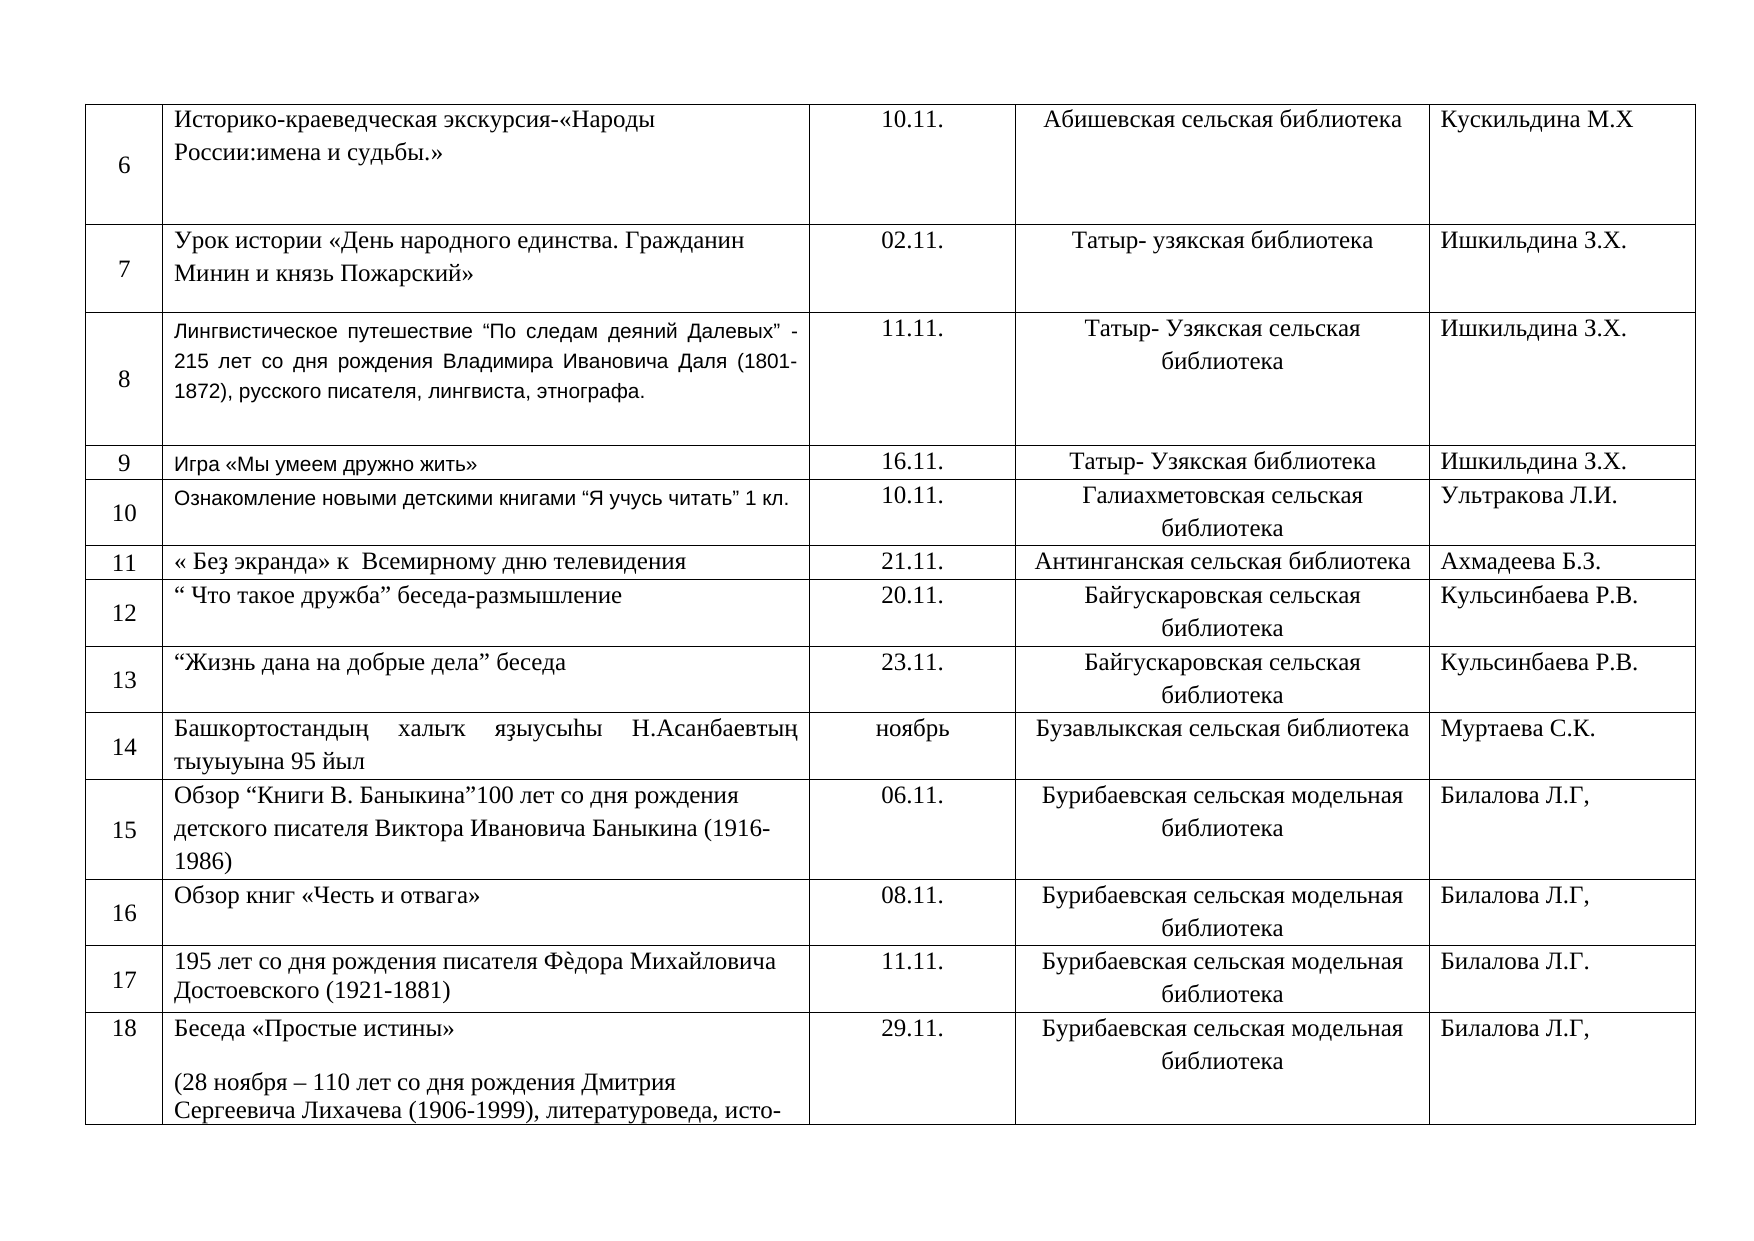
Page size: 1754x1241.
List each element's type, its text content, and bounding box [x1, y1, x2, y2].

table_cell 11 [86, 546, 162, 579]
table_cell 21.11. [810, 546, 1015, 579]
table_cell Байгускаровская сельская библиотека [1016, 580, 1429, 646]
table_cell Обзор “Книги В. Баныкина”100 лет со дня рождения детского писателя Виктора Ивановича Баныкина (1916-1986) [163, 780, 809, 879]
table_cell 23.11. [810, 647, 1015, 712]
table_cell Ультракова Л.И. [1430, 480, 1695, 545]
table_cell 11.11. [810, 946, 1015, 1012]
table_cell Татыр- Узякская библиотека [1016, 446, 1429, 479]
table_cell 20.11. [810, 580, 1015, 646]
table_cell 15 [86, 780, 162, 879]
table_cell 18 [86, 1013, 162, 1124]
table_cell 9 [86, 446, 162, 479]
table_cell 8 [86, 313, 162, 445]
table_cell 10 [86, 480, 162, 545]
table_cell Галиахметовская сельская библиотека [1016, 480, 1429, 545]
table_cell 14 [86, 713, 162, 779]
table_cell 10.11. [810, 105, 1015, 224]
table_cell 16.11. [810, 446, 1015, 479]
table_cell Ахмадеева Б.З. [1430, 546, 1695, 579]
table_cell 12 [86, 580, 162, 646]
table_cell 11.11. [810, 313, 1015, 445]
table_cell Муртаева С.К. [1430, 713, 1695, 779]
table_cell Игра «Мы умеем дружно жить» [163, 446, 809, 479]
table_cell Историко-краеведческая экскурсия-«Народы России:имена и судьбы.» [163, 105, 809, 224]
table_cell Ознакомление новыми детскими книгами “Я учусь читать” 1 кл. [163, 480, 809, 545]
table_cell Билалова Л.Г. [1430, 946, 1695, 1012]
table_cell Ишкильдина З.Х. [1430, 446, 1695, 479]
table_cell 13 [86, 647, 162, 712]
table_cell Татыр- Узякская сельская библиотека [1016, 313, 1429, 445]
table_cell 195 лет со дня рождения писателя Фѐдора Михайловича Достоевского (1921-1881) [163, 946, 809, 1012]
table_cell Урок истории «День народного единства. Гражданин Минин и князь Пожарский» [163, 225, 809, 312]
table_cell ноябрь [810, 713, 1015, 779]
table_cell 08.11. [810, 880, 1015, 945]
table_cell Абишевская сельская библиотека [1016, 105, 1429, 224]
table_cell “ Что такое дружба” беседа-размышление [163, 580, 809, 646]
table_cell 6 [86, 105, 162, 224]
table_cell Бузавлыкская сельская библиотека [1016, 713, 1429, 779]
table_cell 02.11. [810, 225, 1015, 312]
table_cell 17 [86, 946, 162, 1012]
table_cell Байгускаровская сельская библиотека [1016, 647, 1429, 712]
table_cell Билалова Л.Г, [1430, 1013, 1695, 1124]
table_cell Кульсинбаева Р.В. [1430, 647, 1695, 712]
table_cell « Беҙ экранда» к Всемирному дню телевидения [163, 546, 809, 579]
table_cell 7 [86, 225, 162, 312]
table_cell “Жизнь дана на добрые дела” беседа [163, 647, 809, 712]
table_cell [1016, 1013, 1429, 1124]
table_cell Бурибаевская сельская модельная библиотека [1016, 780, 1429, 879]
table_cell Башкортостандың халыҡ яҙыусыһы Н.Асанбаевтың тыуыуына 95 йыл [163, 713, 809, 779]
table_cell Лингвистическое путешествие “По следам деяний Далевых” - 215 лет со дня рождения Владимира Ивановича Даля (1801-1872), русского писателя, лингвиста, этнографа. [163, 313, 809, 445]
table_cell 29.11. [810, 1013, 1015, 1124]
table_cell Обзор книг «Честь и отвага» [163, 880, 809, 945]
table_cell Билалова Л.Г, [1430, 880, 1695, 945]
table_cell Билалова Л.Г, [1430, 780, 1695, 879]
table_cell 06.11. [810, 780, 1015, 879]
table_cell Антинганская сельская библиотека [1016, 546, 1429, 579]
table_cell Кускильдина М.Х [1430, 105, 1695, 224]
table_cell Бурибаевская сельская модельная библиотека [1016, 946, 1429, 1012]
table_cell Татыр- узякская библиотека [1016, 225, 1429, 312]
table_cell 10.11. [810, 480, 1015, 545]
table_cell Ишкильдина З.Х. [1430, 313, 1695, 445]
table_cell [163, 1013, 809, 1124]
table_cell Бурибаевская сельская модельная библиотека [1016, 880, 1429, 945]
table_cell Ишкильдина З.Х. [1430, 225, 1695, 312]
table_cell Кульсинбаева Р.В. [1430, 580, 1695, 646]
table_cell 16 [86, 880, 162, 945]
